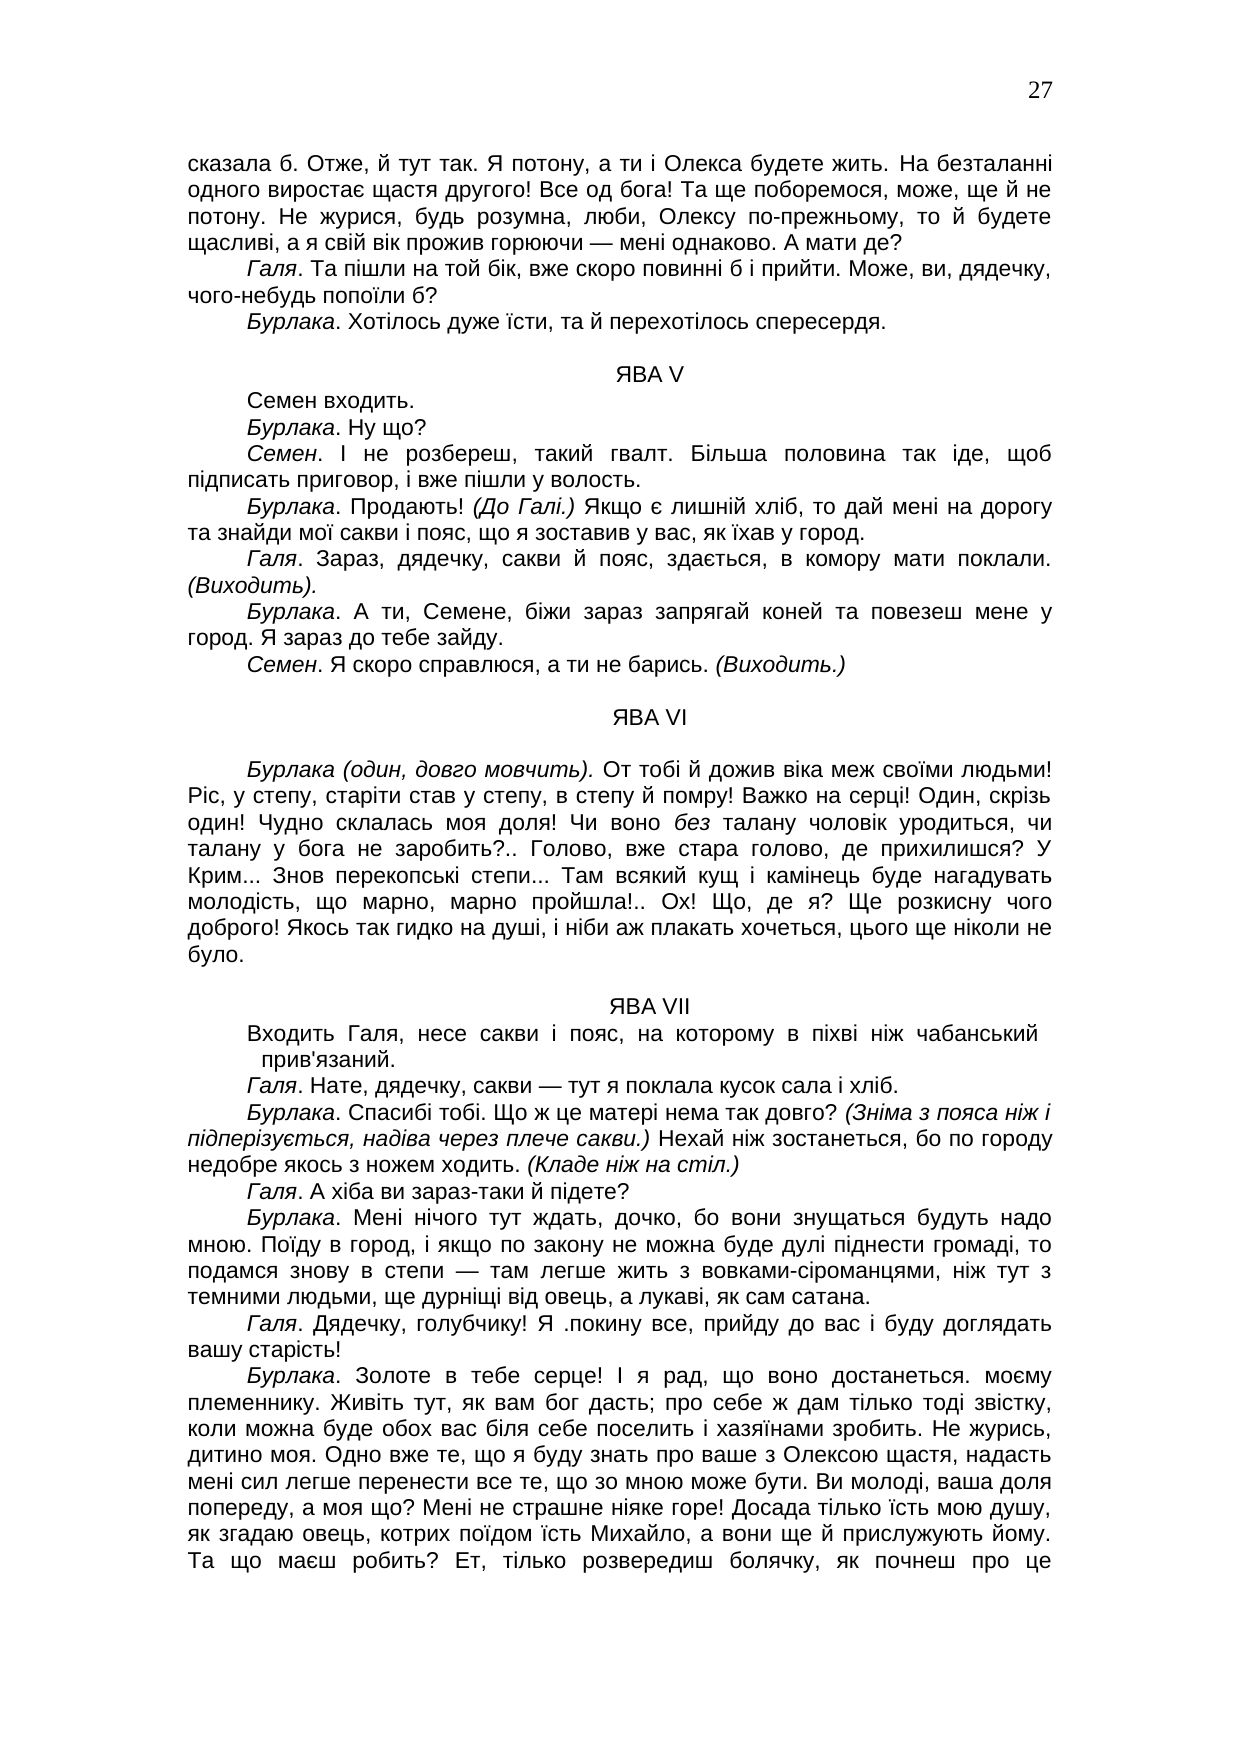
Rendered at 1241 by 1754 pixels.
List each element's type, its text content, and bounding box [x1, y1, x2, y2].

text Бурлака. Мені нічого тут ждать, дочко, бо вони знущаться будуть надо мною. Поїду в город, і якщо по закону не можна буде дулі піднести громаді, то подамся знову в степи — там легше жить з вовками-сіроманцями, ніж тут з темними людьми, ще дурніщі від овець, а лукаві, як сам сатана. [187, 1204, 1053, 1309]
text Бурлака. Ну що? [187, 413, 1053, 440]
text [187, 1362, 1053, 1573]
text Галя. Дядечку, голубчику! Я .покину все, прийду до вас і буду доглядать вашу старість! [187, 1309, 1053, 1362]
text ЯВА V [187, 361, 1053, 387]
text Бурлака. Продають! (До Галі.) Якщо є лишній хліб, то дай мені на дорогу та знайди мої сакви і пояс, що я зоставив у вас, як їхав у город. [187, 493, 1053, 545]
text Бурлака (один, довго мовчить). От тобі й дожив віка меж своїми людьми! Ріс, у степу, старіти став у степу, в степу й помру! Важко на серці! Один, скрізь один! Чудно склалась моя доля! Чи воно без талану чоловік уродиться, чи талану у бога не заробить?.. Голово, вже стара голово, де прихилишся? У Крим... Знов перекопські степи... Там всякий кущ і камінець буде нагадувать молодість, що марно, марно пройшла!.. Ох! Що, де я? Ще розкисну чого доброго! Якось так гидко на душі, і ніби аж плакать хочеться, цього ще ніколи не було. [187, 756, 1053, 967]
text Входить Галя, несе сакви і пояс, на которому в піхві ніж чабанський прив'язаний. [187, 1020, 1053, 1072]
text Галя. Нате, дядечку, сакви — тут я поклала кусок сала і хліб. [187, 1072, 1053, 1099]
text Галя. Та пішли на той бік, вже скоро повинні б і прийти. Може, ви, дядечку, чого-небудь попоїли б? [187, 255, 1053, 308]
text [187, 150, 1053, 255]
text Семен. І не розбереш, такий гвалт. Більша половина так іде, щоб підписать приговор, і вже пішли у волость. [187, 440, 1053, 493]
text Бурлака. Спасибі тобі. Що ж це матері нема так довго? (Зніма з пояса ніж і підперізується, надіва через плече сакви.) Нехай ніж зостанеться, бо по городу недобре якось з ножем ходить. (Кладе ніж на стіл.) [187, 1099, 1053, 1178]
text Галя. А хіба ви зараз-таки й підете? [187, 1178, 1053, 1204]
text Галя. Зараз, дядечку, сакви й пояс, здається, в комору мати поклали. (Виходить). [187, 545, 1053, 598]
text Семен. Я скоро справлюся, а ти не барись. (Виходить.) [187, 651, 1053, 677]
text ЯВА VII [187, 993, 1053, 1020]
text Бурлака. А ти, Семене, біжи зараз запрягай коней та повезеш мене у город. Я зараз до тебе зайду. [187, 598, 1053, 651]
text Бурлака. Хотілось дуже їсти, та й перехотілось спересердя. [187, 308, 1053, 334]
text ЯВА VI [187, 703, 1053, 730]
text Семен входить. [187, 387, 1053, 413]
